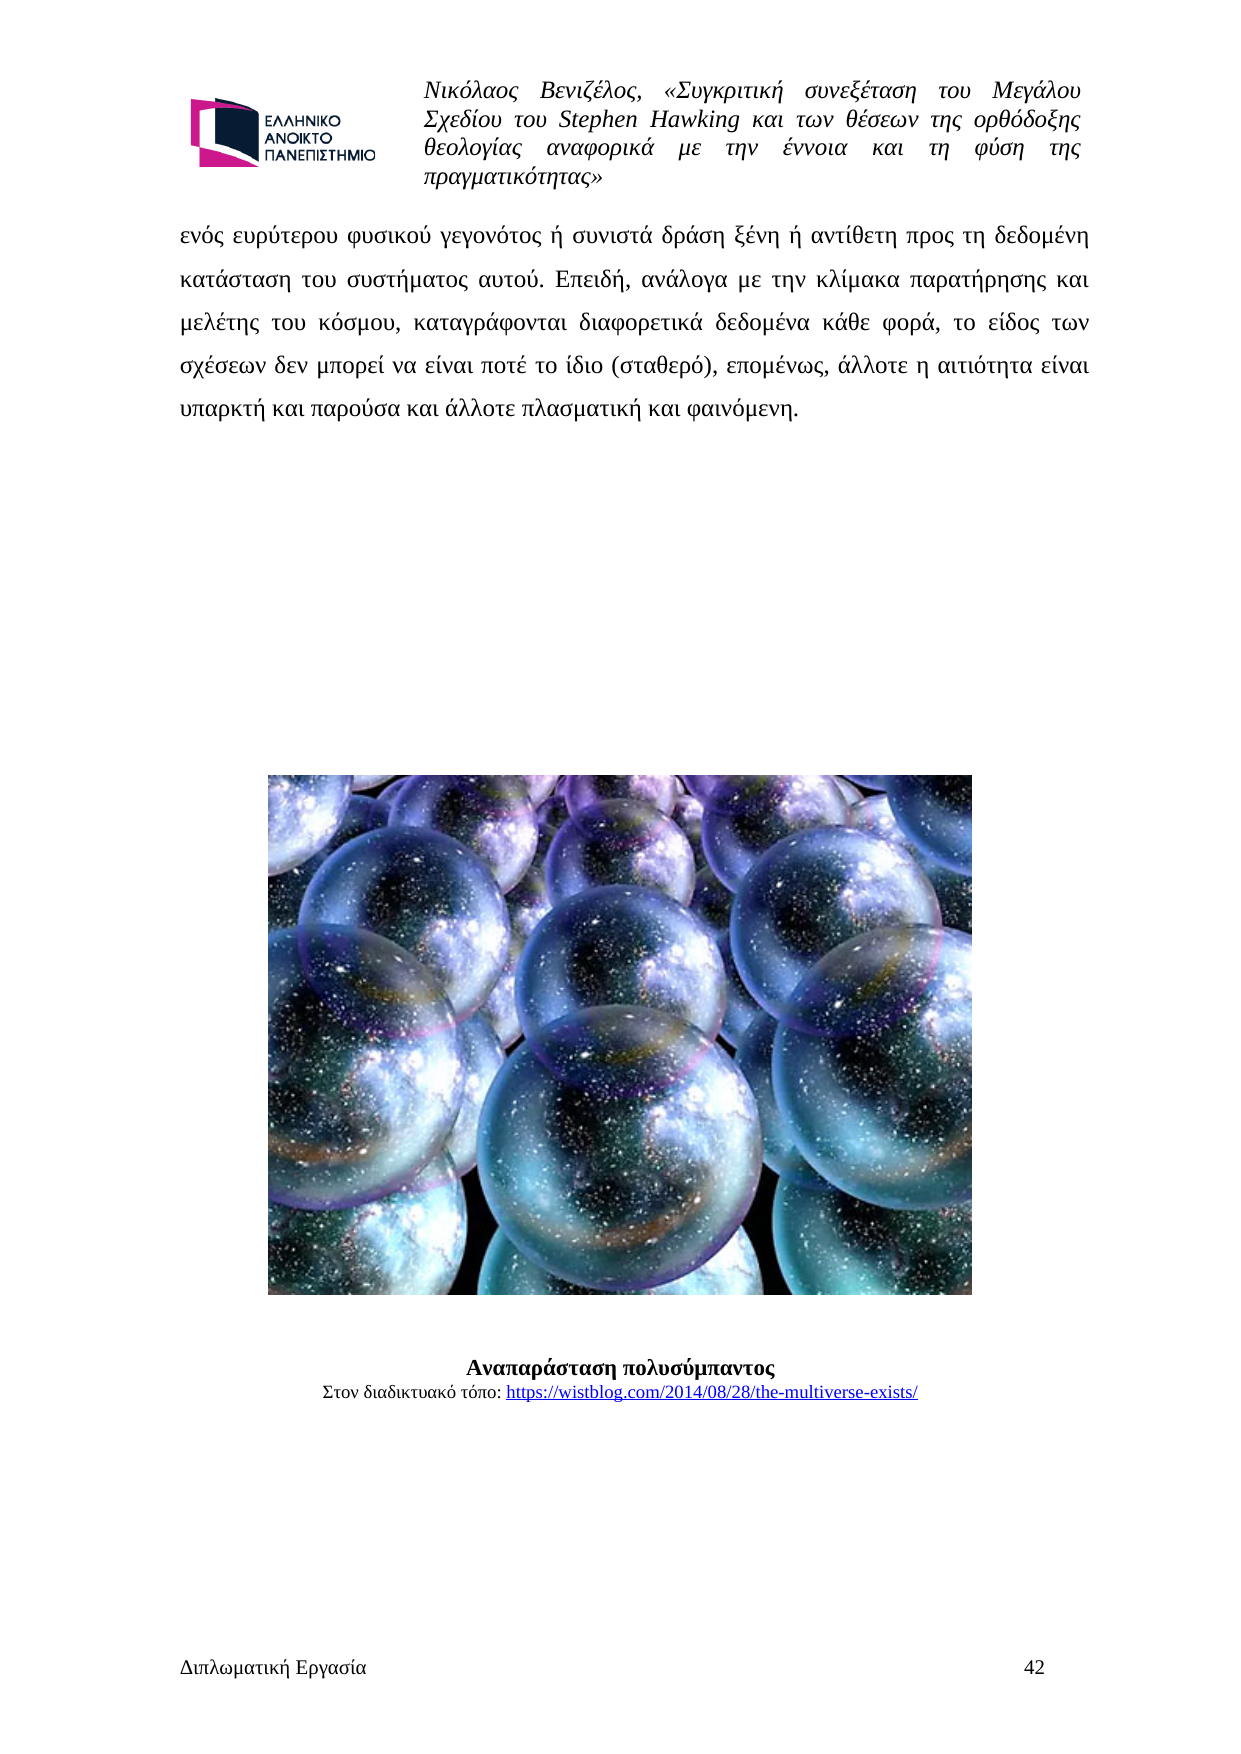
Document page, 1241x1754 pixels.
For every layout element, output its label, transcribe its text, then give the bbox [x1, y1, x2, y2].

picture [268, 775, 972, 1295]
picture [190, 98, 376, 167]
